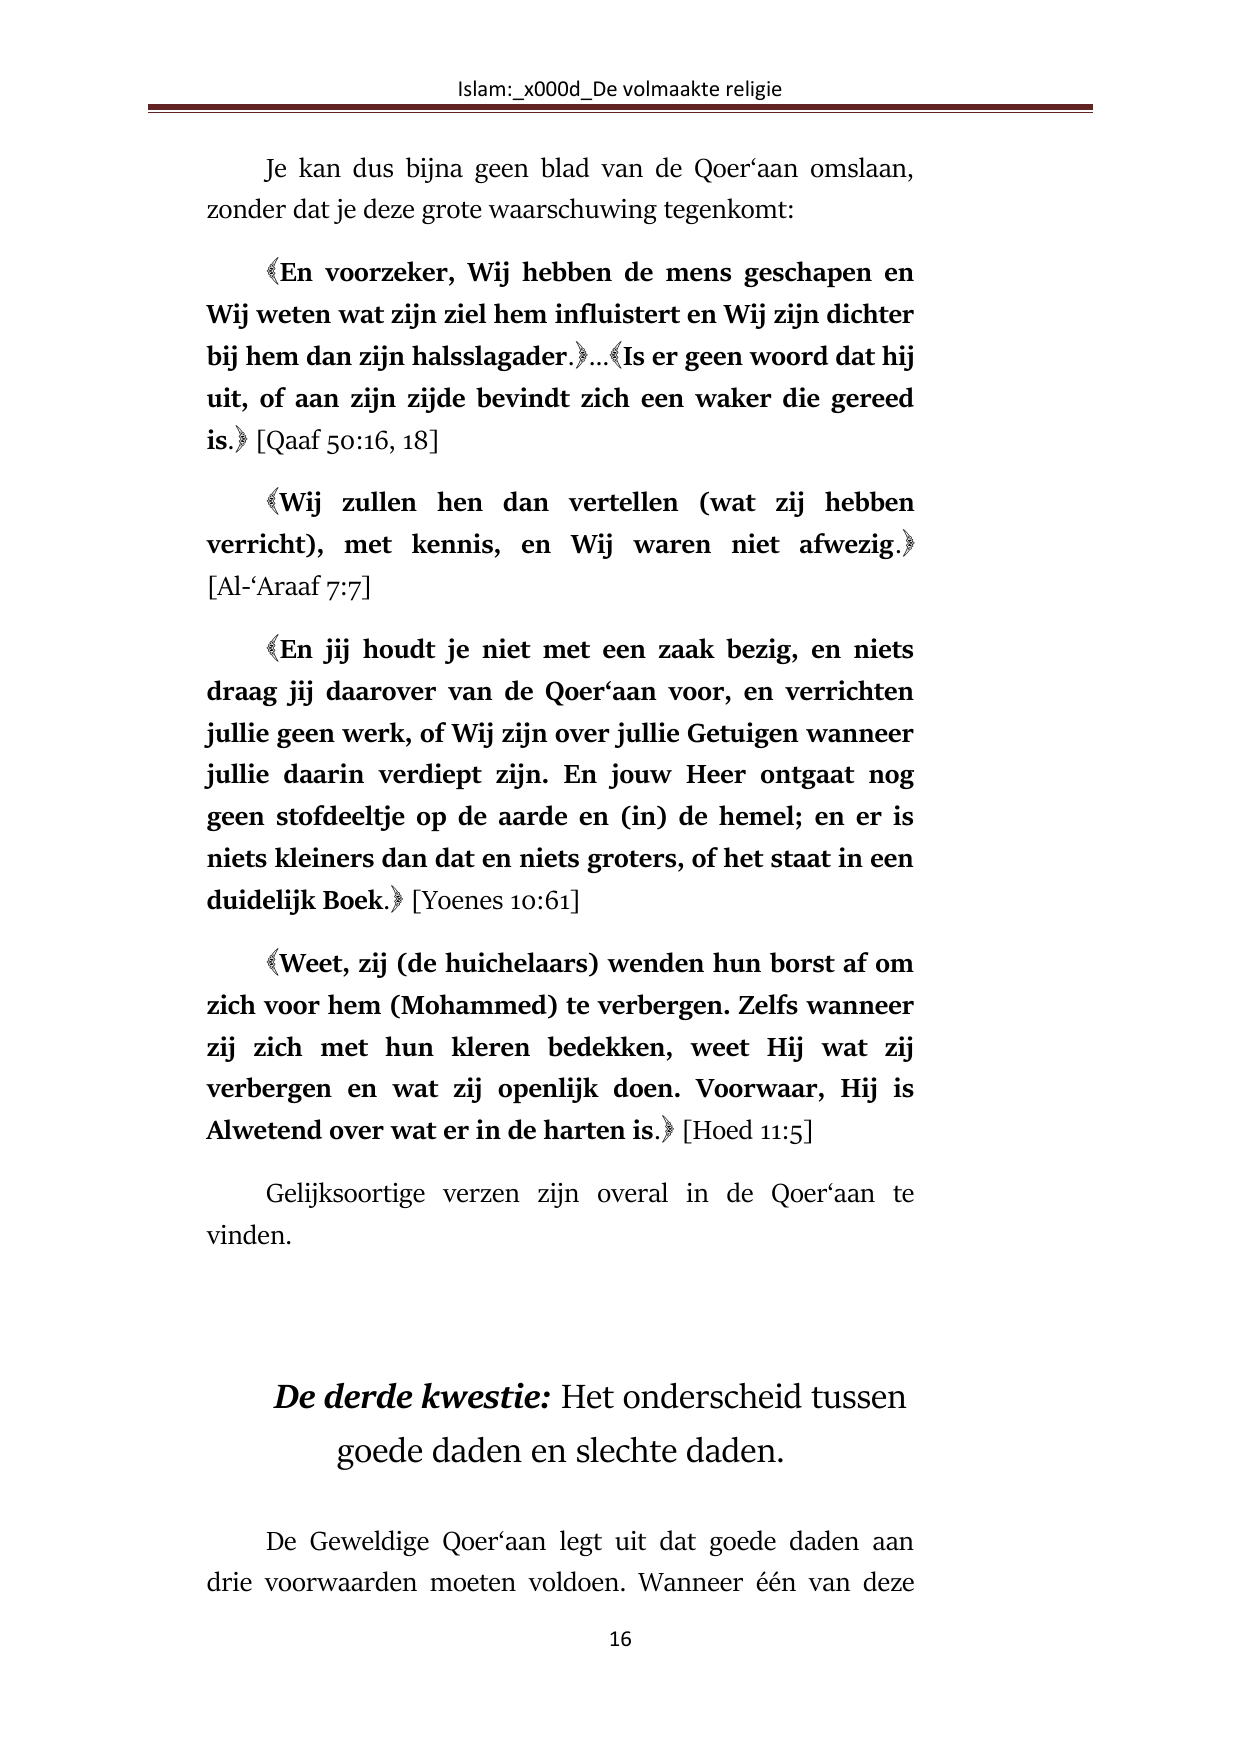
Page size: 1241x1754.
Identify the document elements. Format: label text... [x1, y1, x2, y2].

text Gelijksoortige verzen zijn overal in de Qoer‘aan te vinden. [207, 1173, 915, 1251]
text En voorzeker, Wij hebben de mens geschapen en Wij weten wat zijn ziel hem influistert en Wij zijn dichter bij hem dan zijn halsslagader.…Is er geen woord dat hij uit, of aan zijn zijde bevindt zich een waker die gereed is. [Qaaf 50:16, 18] [207, 252, 915, 456]
text Je kan dus bijna geen blad van de Qoer‘aan omslaan, zonder dat je deze grote waarschuwing tegenkomt: [207, 148, 915, 226]
text Weet, zij (de huichelaars) wenden hun borst af om zich voor hem (Mohammed) te verbergen. Zelfs wanneer zij zich met hun kleren bedekken, weet Hij wat zij verbergen en wat zij openlijk doen. Voorwaar, Hij is Alwetend over wat er in de harten is. [Hoed 11:5] [207, 943, 915, 1147]
list De derde kwestie: Het onderscheid tussen goede daden en slechte daden. [207, 1371, 915, 1472]
text En jij houdt je niet met een zaak bezig, en niets draag jij daarover van de Qoer‘aan voor, en verrichten jullie geen werk, of Wij zijn over jullie Getuigen wanneer jullie daarin verdiept zijn. En jouw Heer ontgaat nog geen stofdeeltje op de aarde en (in) de hemel; en er is niets kleiners dan dat en niets groters, of het staat in een duidelijk Boek. [Yoenes 10:61] [207, 629, 915, 917]
text Wij zullen hen dan vertellen (wat zij hebben verricht), met kennis, en Wij waren niet afwezig. [Al-‘Araaf 7:7] [207, 482, 915, 603]
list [207, 1521, 915, 1599]
